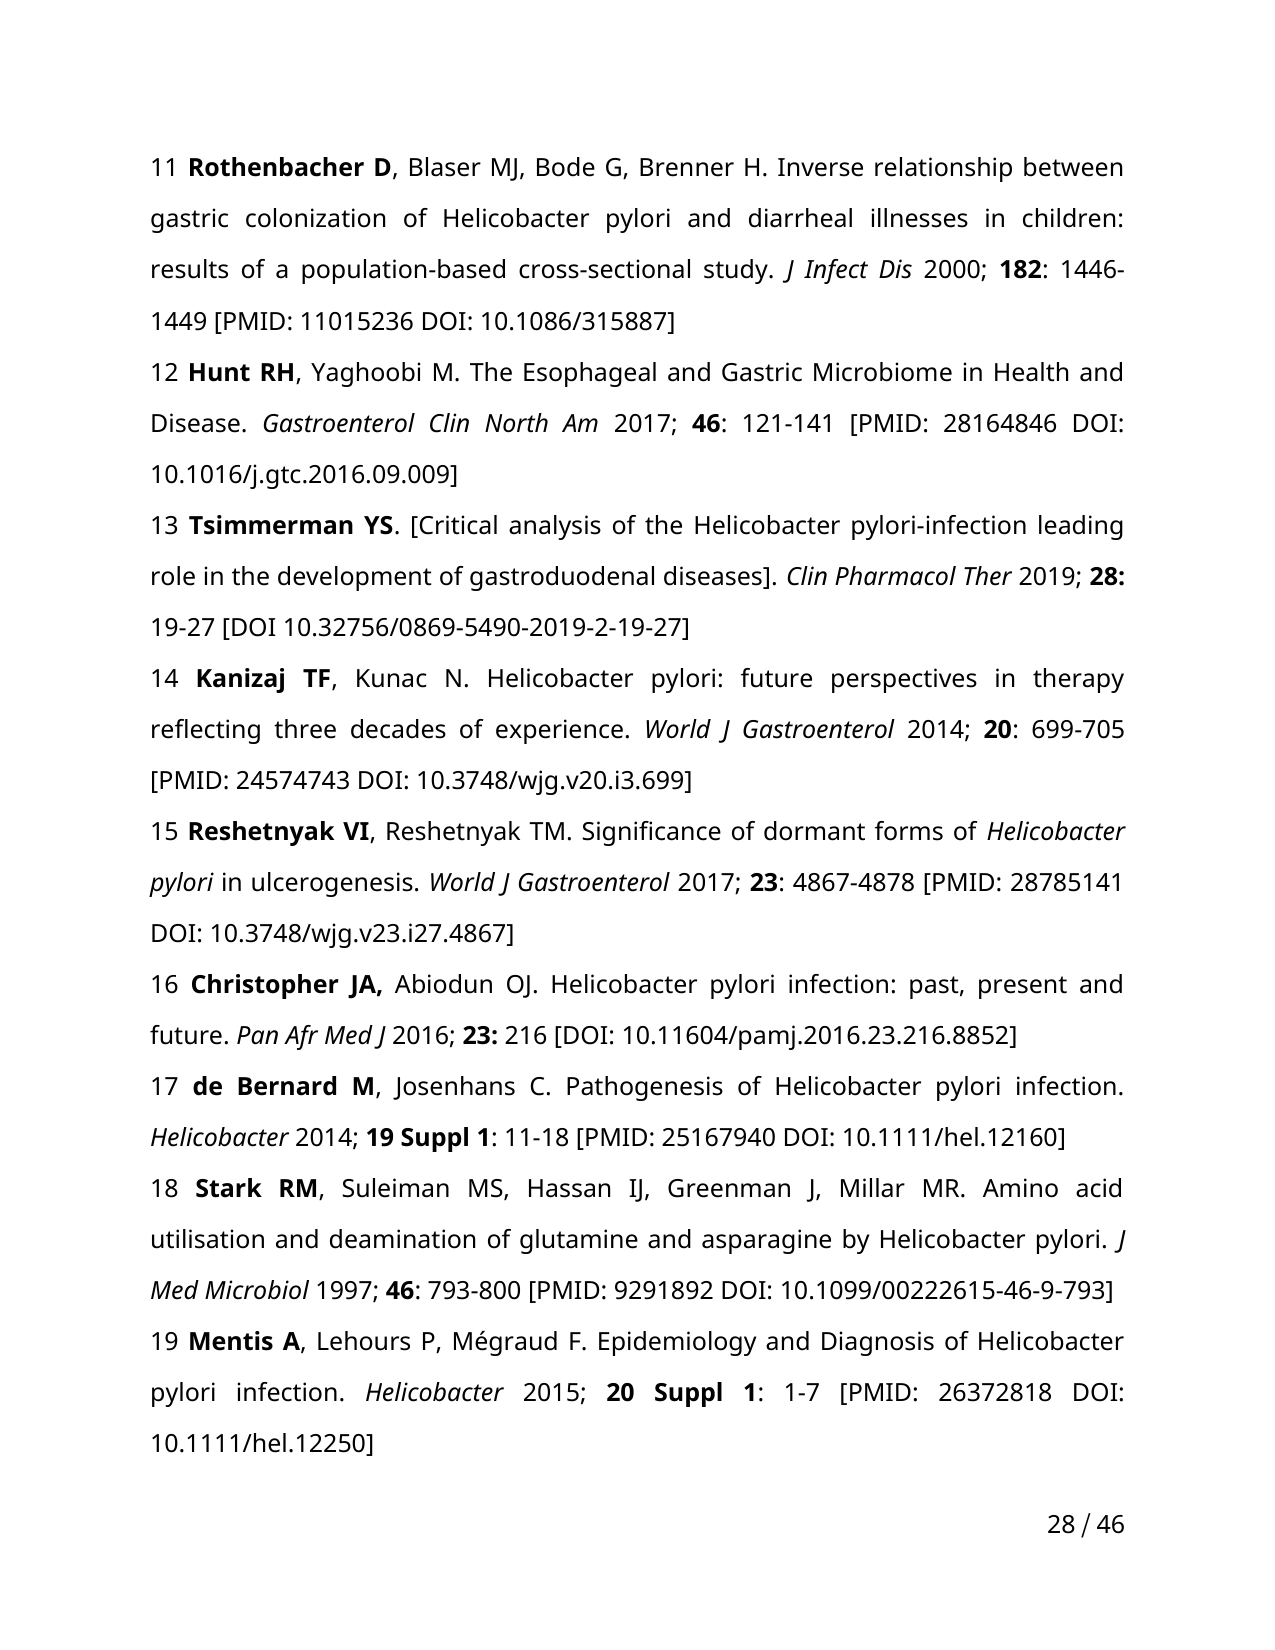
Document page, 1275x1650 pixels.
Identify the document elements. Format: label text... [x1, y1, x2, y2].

text 11 Rothenbacher D, Blaser MJ, Bode G, Brenner H. Inverse relationship between gastric colonization of Helicobacter pylori and diarrheal illnesses in children: results of a population-based cross-sectional study. J Infect Dis 2000; 182: 1446-1449 [PMID: 11015236 DOI: 10.1086/315887] [150, 150, 1125, 337]
text 19 Mentis A, Lehours P, Mégraud F. Epidemiology and Diagnosis of Helicobacter pylori infection. Helicobacter 2015; 20 Suppl 1: 1-7 [PMID: 26372818 DOI: 10.1111/hel.12250] [150, 1324, 1125, 1460]
text 15 Reshetnyak VI, Reshetnyak TM. Significance of dormant forms of Helicobacter pylori in ulcerogenesis. World J Gastroenterol 2017; 23: 4867-4878 [PMID: 28785141 DOI: 10.3748/wjg.v23.i27.4867] [150, 813, 1125, 950]
text 18 Stark RM, Suleiman MS, Hassan IJ, Greenman J, Millar MR. Amino acid utilisation and deamination of glutamine and asparagine by Helicobacter pylori. J Med Microbiol 1997; 46: 793-800 [PMID: 9291892 DOI: 10.1099/00222615-46-9-793] [150, 1171, 1125, 1307]
text 17 de Bernard M, Josenhans C. Pathogenesis of Helicobacter pylori infection. Helicobacter 2014; 19 Suppl 1: 11-18 [PMID: 25167940 DOI: 10.1111/hel.12160] [150, 1069, 1125, 1154]
text 12 Hunt RH, Yaghoobi M. The Esophageal and Gastric Microbiome in Health and Disease. Gastroenterol Clin North Am 2017; 46: 121-141 [PMID: 28164846 DOI: 10.1016/j.gtc.2016.09.009] [150, 354, 1125, 490]
text 13 Tsimmerman YS. [Critical analysis of the Helicobacter pylori-infection leading role in the development of gastroduodenal diseases]. Clin Pharmacol Ther 2019; 28: 19-27 [DOI 10.32756/0869-5490-2019-2-19-27] [150, 507, 1125, 643]
text 16 Christopher JA, Abiodun OJ. Helicobacter pylori infection: past, present and future. Pan Afr Med J 2016; 23: 216 [DOI: 10.11604/pamj.2016.23.216.8852] [150, 967, 1125, 1052]
text 14 Kanizaj TF, Kunac N. Helicobacter pylori: future perspectives in therapy reflecting three decades of experience. World J Gastroenterol 2014; 20: 699-705 [PMID: 24574743 DOI: 10.3748/wjg.v20.i3.699] [150, 660, 1125, 797]
